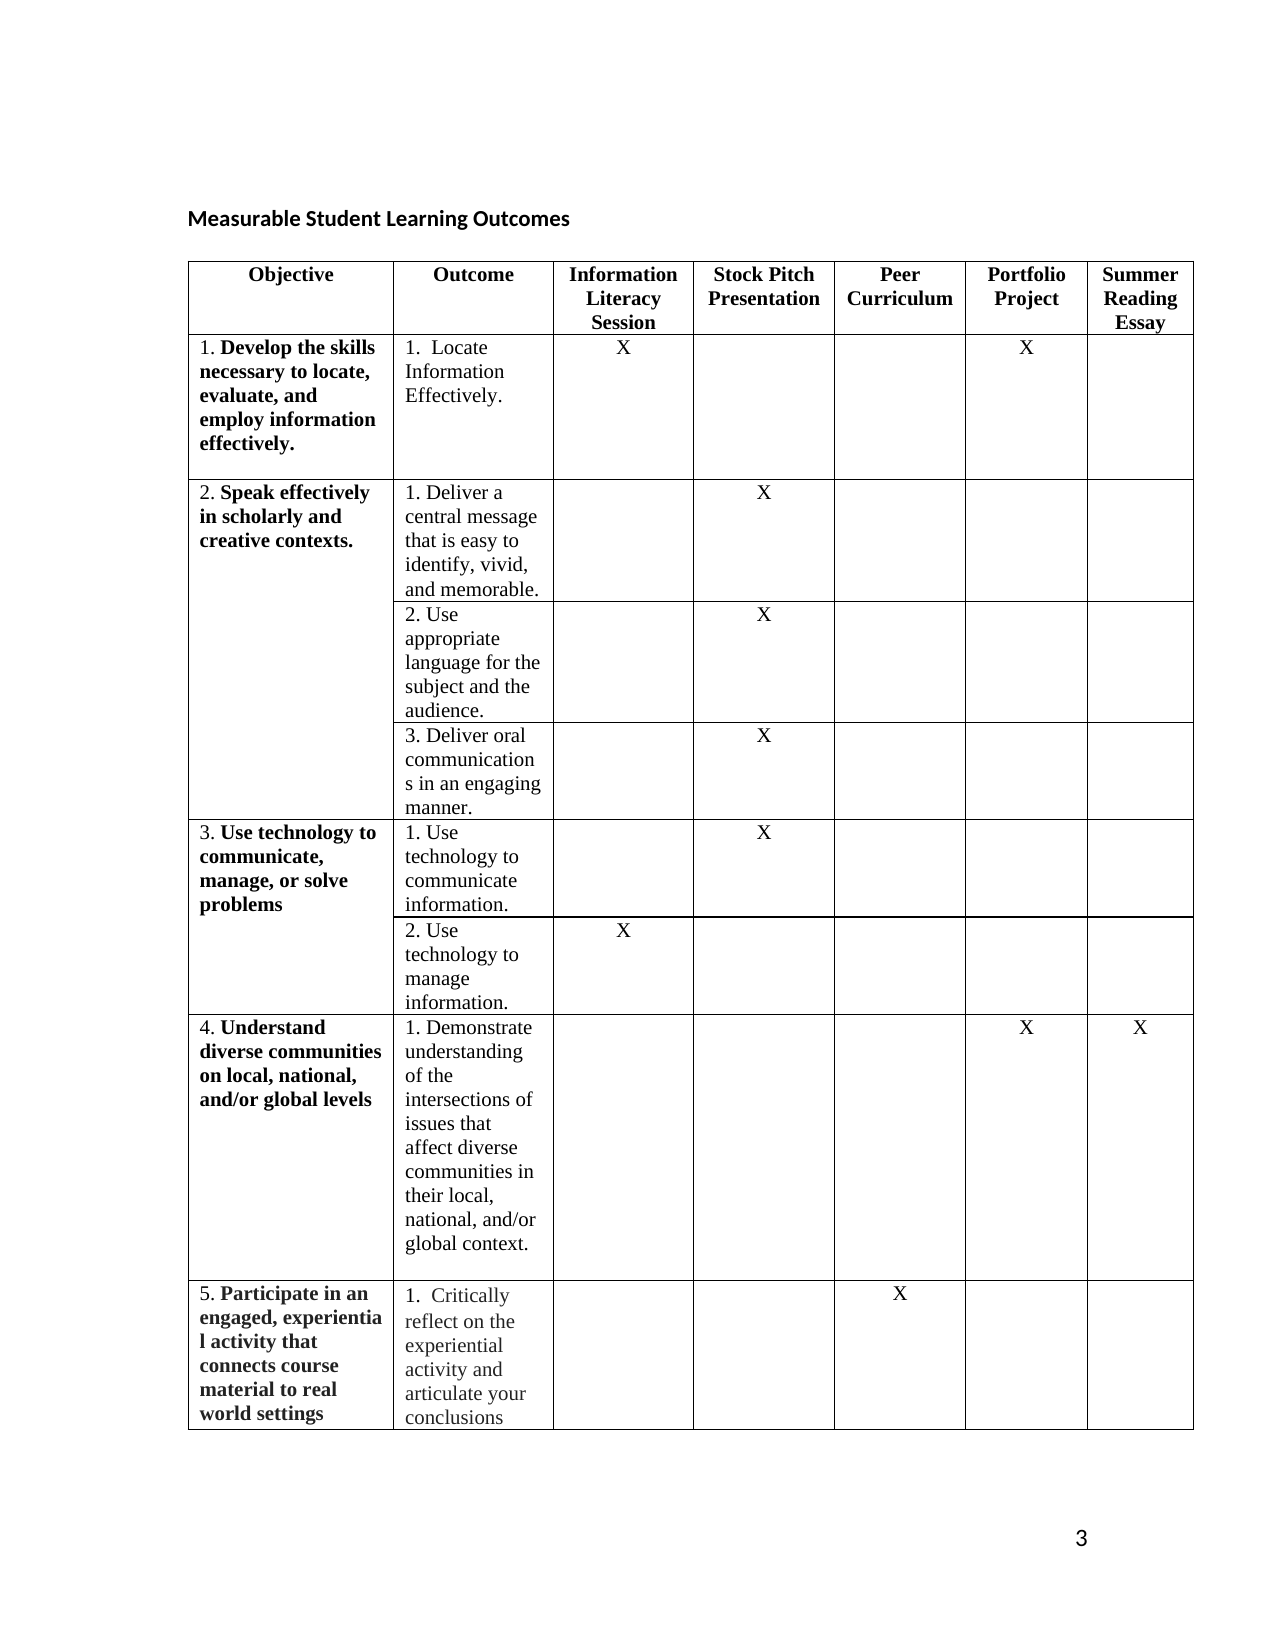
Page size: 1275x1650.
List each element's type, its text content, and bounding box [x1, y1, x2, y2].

table_cell [694, 1281, 834, 1429]
table_cell X [835, 1281, 965, 1429]
table_cell X [554, 918, 693, 1014]
table_cell 4. Understand diverse communities on local, national, and/or global levels [189, 1015, 393, 1279]
table_header Information Literacy Session [554, 262, 693, 334]
table_cell 1. Use technology to communicate information. [394, 820, 553, 916]
table_cell 2. Use appropriate language for the subject and the audience. [394, 602, 553, 722]
table_cell 3. Use technology to communicate, manage, or solve problems [189, 820, 393, 1014]
table_cell [966, 820, 1087, 916]
table_cell 1. Deliver a central message that is easy to identify, vivid, and memorable. [394, 480, 553, 601]
table_cell [966, 918, 1087, 1014]
table_cell [1088, 723, 1193, 819]
table_cell X [694, 602, 834, 722]
table_cell [835, 1015, 965, 1279]
table_cell [554, 480, 693, 601]
table_cell X [966, 1015, 1087, 1279]
text Measurable Student Learning Outcomes [187, 204, 1087, 232]
table_header Portfolio Project [966, 262, 1087, 334]
table_cell 1. Locate Information Effectively. [394, 335, 553, 479]
table_cell [1088, 335, 1193, 479]
table_cell 2. Use technology to manage information. [394, 918, 553, 1014]
table_cell [554, 723, 693, 819]
table_cell X [554, 335, 693, 479]
table_cell [1088, 480, 1193, 601]
table_cell 1. Critically reflect on the experiential activity and articulate your conclusions [394, 1281, 553, 1429]
table_cell [1088, 1281, 1193, 1429]
table_cell [1088, 820, 1193, 916]
table_cell [694, 335, 834, 479]
table_cell 2. Speak effectively in scholarly and creative contexts. [189, 480, 393, 819]
table_cell [835, 335, 965, 479]
table_cell 1. Develop the skills necessary to locate, evaluate, and employ information effectively. [189, 335, 393, 479]
table_cell [694, 918, 834, 1014]
table_cell [966, 602, 1087, 722]
table_cell [835, 918, 965, 1014]
table_cell [554, 1015, 693, 1279]
table_header Stock Pitch Presentation [694, 262, 834, 334]
table_cell [694, 1015, 834, 1279]
table_cell [966, 480, 1087, 601]
table_header Outcome [394, 262, 553, 334]
table_cell X [694, 723, 834, 819]
table_cell [966, 723, 1087, 819]
table_header Objective [189, 262, 393, 334]
table_cell 1. Demonstrate understanding of the intersections of issues that affect diverse communities in their local, national, and/or global context. [394, 1015, 553, 1279]
table_cell [554, 1281, 693, 1429]
table_cell [1088, 918, 1193, 1014]
table_cell X [694, 480, 834, 601]
table_cell [554, 820, 693, 916]
table_cell [554, 602, 693, 722]
table_cell [966, 1281, 1087, 1429]
table_cell X [694, 820, 834, 916]
table_cell [835, 820, 965, 916]
table_header Summer Reading Essay [1088, 262, 1193, 334]
table_cell [835, 602, 965, 722]
table_header Peer Curriculum [835, 262, 965, 334]
table_cell X [1088, 1015, 1193, 1279]
table_cell X [966, 335, 1087, 479]
table_cell 3. Deliver oral communications in an engaging manner. [394, 723, 553, 819]
table_cell 5. Participate in an engaged, experiential activity that connects course material to real world settings [189, 1281, 393, 1429]
table_cell [835, 723, 965, 819]
table_cell [835, 480, 965, 601]
table_cell [1088, 602, 1193, 722]
